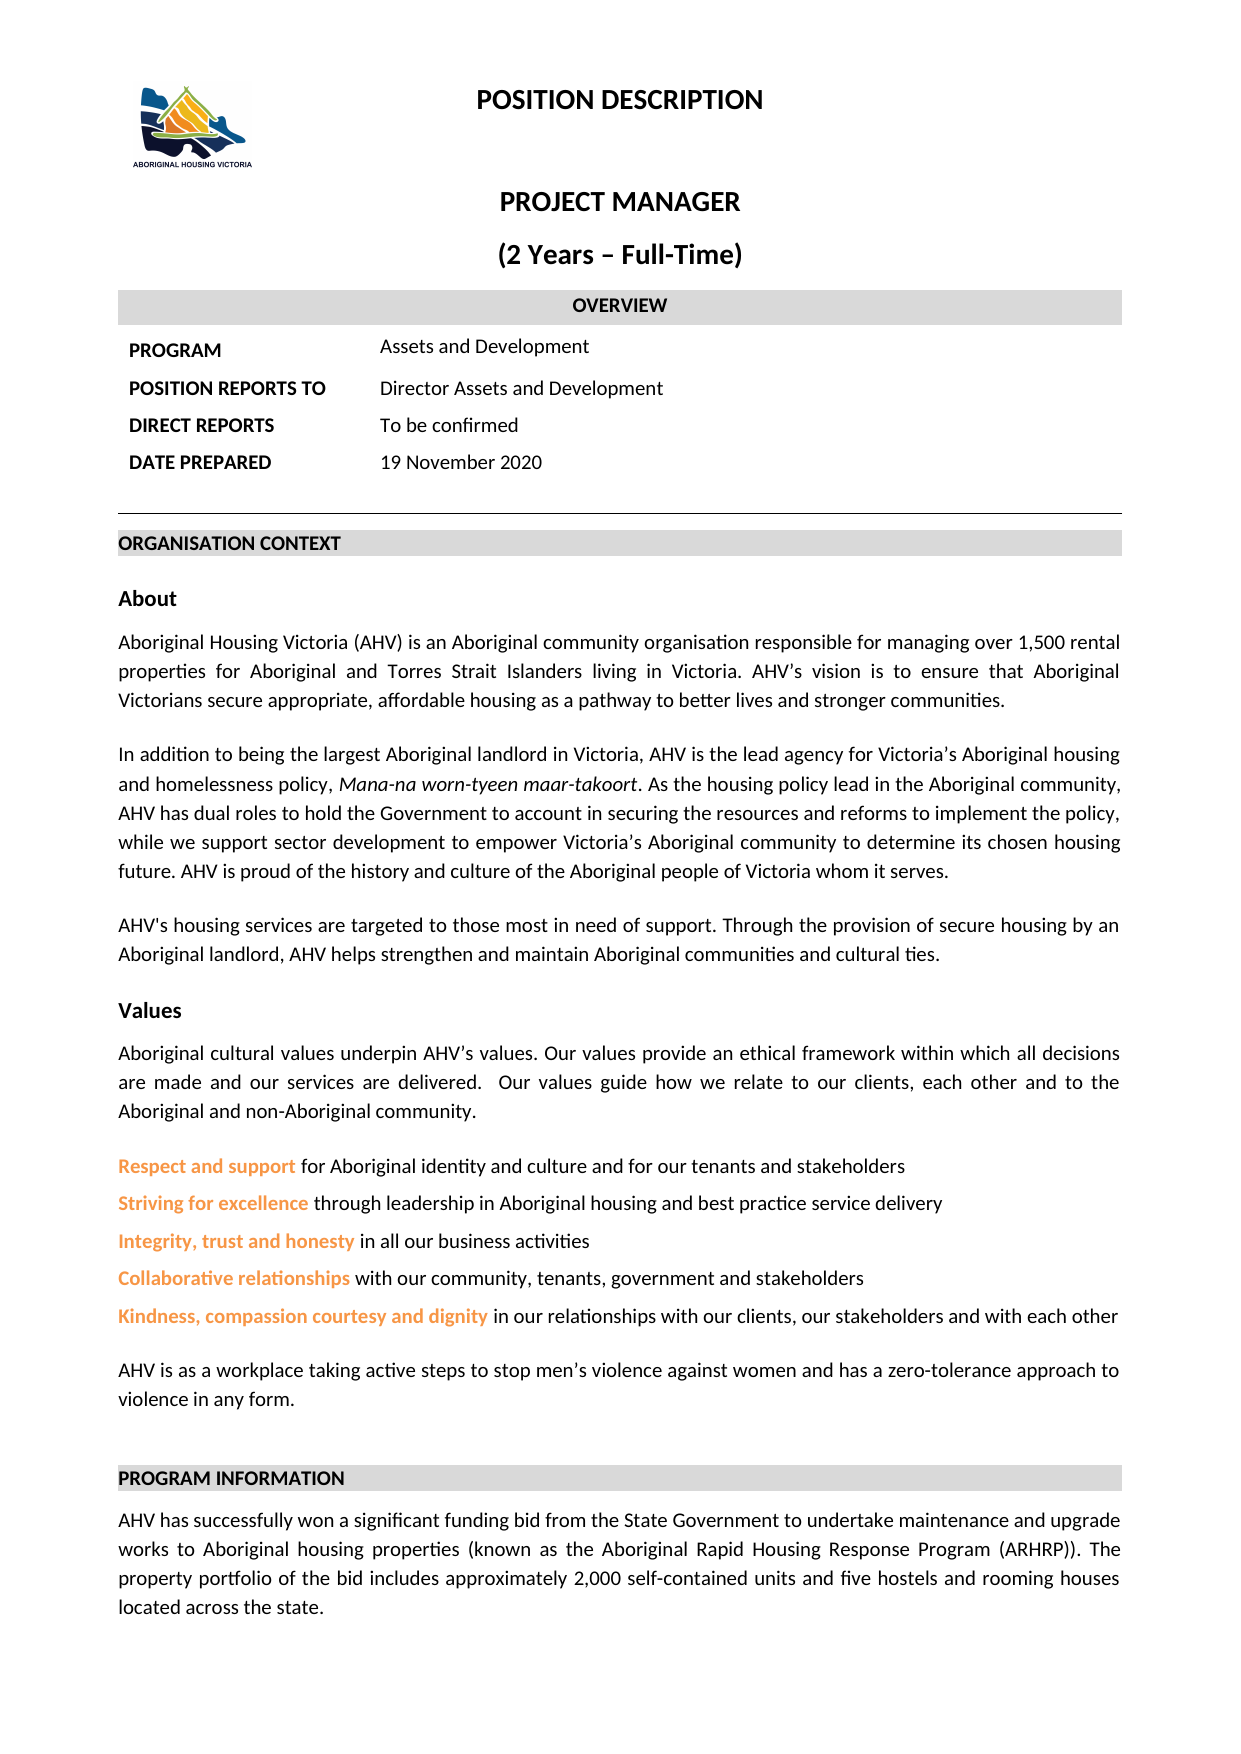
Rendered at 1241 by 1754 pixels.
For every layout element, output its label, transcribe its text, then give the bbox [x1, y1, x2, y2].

text PROJECT MANAGER [118, 183, 1122, 218]
table_cell 19 November 2020 [369, 445, 1122, 482]
text Respect and support for Aboriginal identity and culture and for our tenants and stakeholders [118, 1153, 1122, 1178]
text AHV is as a workplace taking active steps to stop men’s violence against women and has a zero-tolerance approach to violence in any form. [118, 1357, 1122, 1412]
table_cell POSITION REPORTS TO [118, 371, 369, 408]
text (2 Years – Full-Time) [118, 236, 1122, 272]
table_header OVERVIEW [118, 290, 1122, 325]
table_cell DATE PREPARED [118, 445, 369, 482]
text Striving for excellence through leadership in Aboriginal housing and best practice service delivery [118, 1190, 1122, 1216]
text AHV has successfully won a significant funding bid from the State Government to undertake maintenance and upgrade works to Aboriginal housing properties (known as the Aboriginal Rapid Housing Response Program (ARHRP)). The property portfolio of the bid includes approximately 2,000 self-contained units and five hostels and rooming houses located across the state. [118, 1507, 1122, 1620]
table_cell Assets and Development [369, 325, 1122, 371]
text Kindness, compassion courtesy and dignity in our relationships with our clients, our stakeholders and with each other [118, 1303, 1122, 1328]
text In addition to being the largest Aboriginal landlord in Victoria, AHV is the lead agency for Victoria’s Aboriginal housing and homelessness policy, Mana-na worn-tyeen maar-takoort. As the housing policy lead in the Aboriginal community, AHV has dual roles to hold the Government to account in securing the resources and reforms to implement the policy, while we support sector development to empower Victoria’s Aboriginal community to determine its chosen housing future. AHV is proud of the history and culture of the Aboriginal people of Victoria whom it serves. [118, 742, 1122, 884]
text ORGANISATION CONTEXT [118, 530, 1122, 556]
table_cell To be confirmed [369, 408, 1122, 445]
text AHV's housing services are targeted to those most in need of support. Through the provision of secure housing by an Aboriginal landlord, AHV helps strengthen and maintain Aboriginal communities and cultural ties. [118, 912, 1122, 967]
picture [133, 81, 252, 170]
table_cell Director Assets and Development [369, 371, 1122, 408]
table_cell DIRECT REPORTS [118, 408, 369, 445]
text Values [118, 996, 1122, 1024]
text PROGRAM INFORMATION [118, 1465, 1122, 1491]
text Collaborative relationships with our community, tenants, government and stakeholders [118, 1265, 1122, 1291]
text Aboriginal cultural values underpin AHV’s values. Our values provide an ethical framework within which all decisions are made and our services are delivered. Our values guide how we relate to our clients, each other and to the Aboriginal and non-Aboriginal community. [118, 1040, 1122, 1124]
text Integrity, trust and honesty in all our business activities [118, 1228, 1122, 1253]
text About [118, 584, 1122, 612]
text Aboriginal Housing Victoria (AHV) is an Aboriginal community organisation responsible for managing over 1,500 rental properties for Aboriginal and Torres Strait Islanders living in Victoria. AHV’s vision is to ensure that Aboriginal Victorians secure appropriate, affordable housing as a pathway to better lives and stronger communities. [118, 629, 1122, 713]
table_cell PROGRAM [118, 325, 369, 371]
